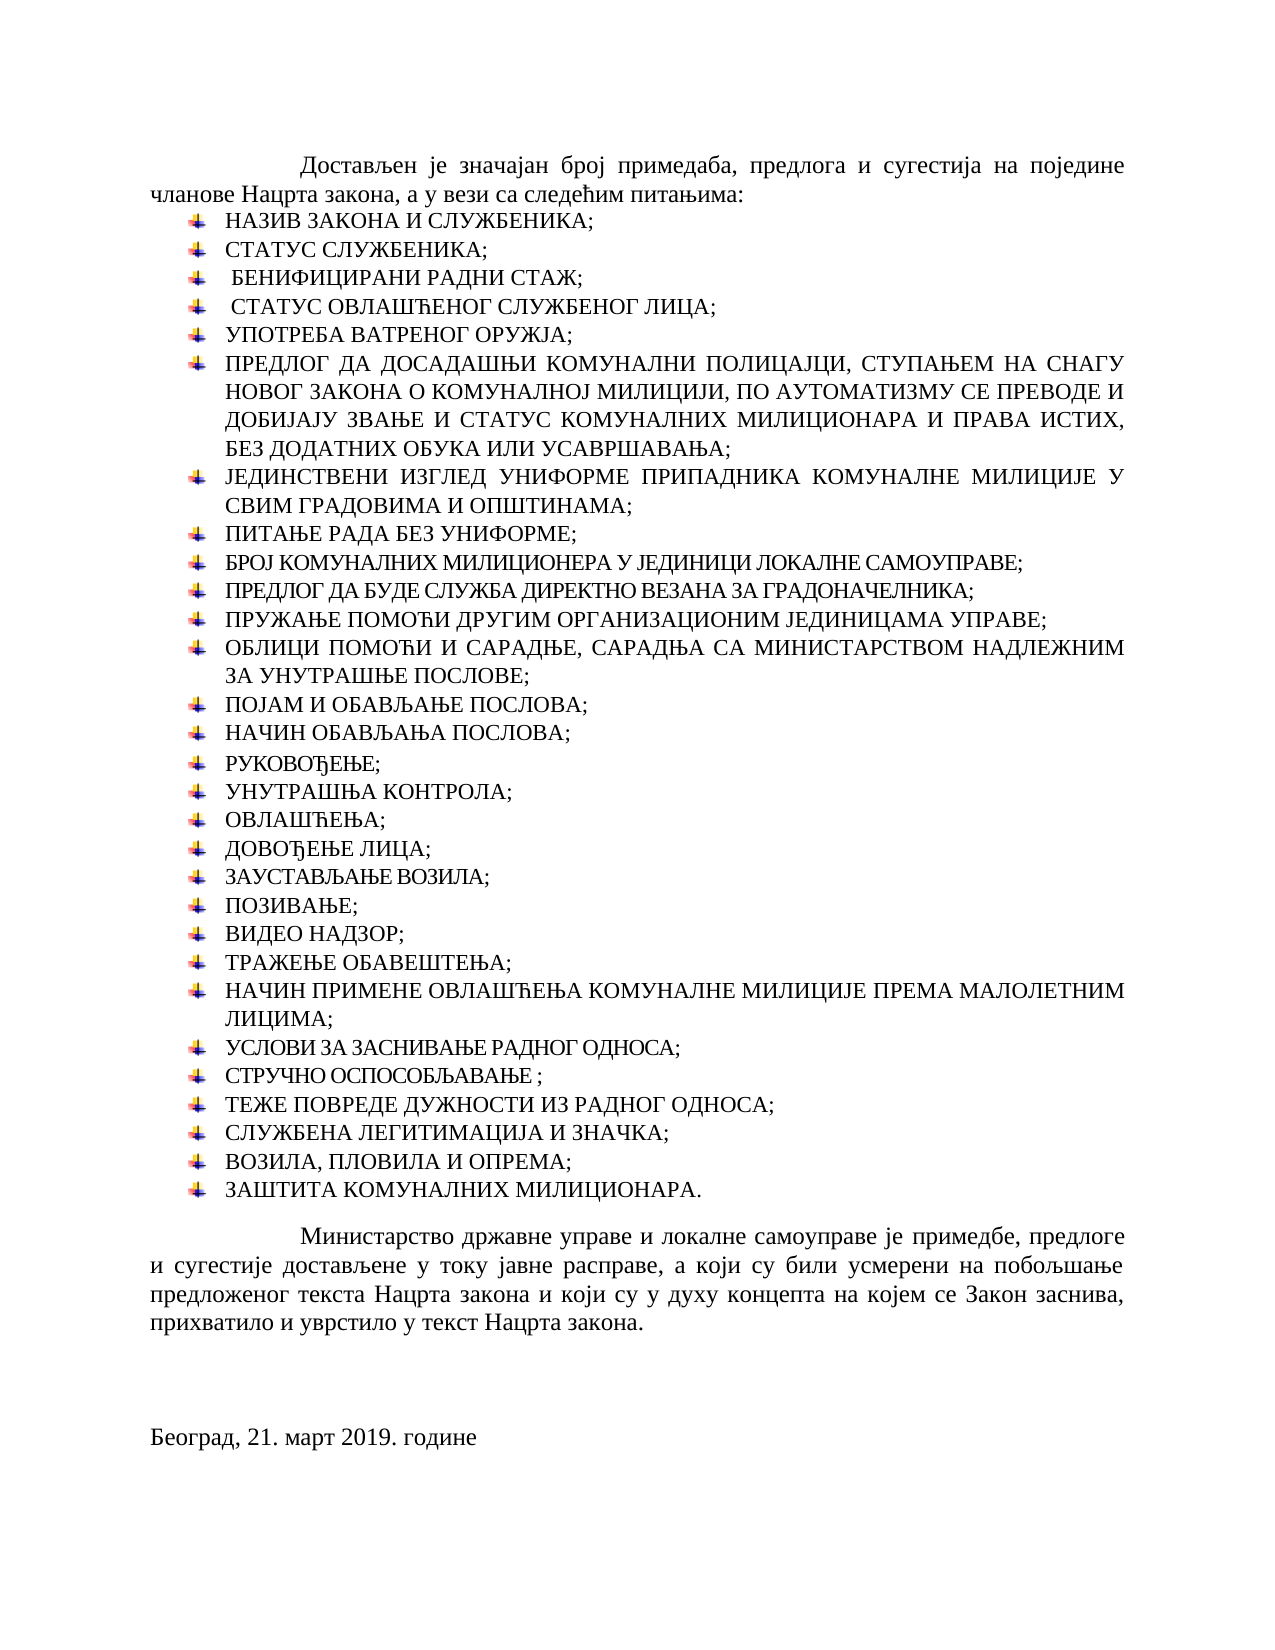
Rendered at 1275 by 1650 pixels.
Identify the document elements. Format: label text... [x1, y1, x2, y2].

list ВОЗИЛА, ПЛОВИЛА И ОПРЕМА; [187, 1148, 1125, 1174]
picture [188, 724, 206, 741]
list ОВЛАШЋЕЊА; [187, 806, 1125, 833]
picture [188, 953, 206, 970]
list СТАТУС ОВЛАШЋЕНОГ СЛУЖБЕНОГ ЛИЦА; [187, 293, 1125, 319]
picture [188, 525, 206, 542]
list СЛУЖБЕНА ЛЕГИТИМАЦИЈА И ЗНАЧКА; [187, 1119, 1125, 1146]
text Београд, 21. март 2019. године [150, 1422, 1125, 1451]
list УПОТРЕБА ВАТРЕНОГ ОРУЖЈА; [187, 321, 1125, 348]
list ОБЛИЦИ ПОМОЋИ И САРАДЊЕ, САРАДЊА СА МИНИСТАРСТВОМ НАДЛЕЖНИМ ЗА УНУТРАШЊЕ ПОСЛОВЕ; [187, 634, 1125, 689]
list БРОЈ КОМУНАЛНИХ МИЛИЦИОНЕРА У ЈЕДИНИЦИ ЛОКАЛНЕ САМОУПРАВЕ; [187, 549, 1125, 575]
picture [188, 1124, 206, 1141]
list СТРУЧНО ОСПОСОБЉАВАЊЕ ; [187, 1062, 1125, 1089]
picture [188, 868, 206, 885]
picture [188, 269, 206, 286]
list ТРАЖЕЊЕ ОБАВЕШТЕЊА; [187, 949, 1125, 975]
picture [188, 1152, 206, 1170]
text Достављен је значајан број примедаба, предлога и сугестија на поједине чланове Нацрта закона, а у вези са следећим питањима: [150, 150, 1125, 207]
picture [188, 782, 206, 800]
list ПРУЖАЊЕ ПОМОЋИ ДРУГИМ ОРГАНИЗАЦИОНИМ ЈЕДИНИЦАМА УПРАВЕ; [187, 606, 1125, 632]
picture [188, 212, 206, 229]
list БЕНИФИЦИРАНИ РАДНИ СТАЖ; [187, 264, 1125, 291]
picture [188, 925, 206, 942]
picture [188, 811, 206, 828]
picture [188, 326, 206, 343]
picture [188, 240, 206, 258]
picture [188, 981, 206, 999]
picture [188, 610, 206, 627]
text Министарство државне управе и локалне самоуправе је примедбе, предлоге и сугестије достављене у току јавне расправе, а који су били усмерени на побољшање предложеног текста Нацрта закона и који су у духу концепта на којем се Закон заснива, прихватило и уврстило у текст Нацрта закона. [150, 1221, 1125, 1336]
list ПИТАЊЕ РАДА БЕЗ УНИФОРМЕ; [187, 520, 1125, 547]
picture [188, 638, 206, 656]
picture [188, 839, 206, 857]
list ПОЈАМ И ОБАВЉАЊЕ ПОСЛОВА; [187, 691, 1125, 717]
list НАЧИН ПРИМЕНЕ ОВЛАШЋЕЊА КОМУНАЛНЕ МИЛИЦИЈЕ ПРЕМА МАЛОЛЕТНИМ ЛИЦИМА; [187, 977, 1125, 1032]
list РУКОВОЂЕЊЕ; [187, 749, 1125, 776]
list ЗАШТИТА КОМУНАЛНИХ МИЛИЦИОНАРА. [187, 1176, 1125, 1202]
list ДОВОЂЕЊЕ ЛИЦА; [187, 835, 1125, 861]
list СТАТУС СЛУЖБЕНИКА; [187, 236, 1125, 262]
list ПРЕДЛОГ ДА БУДЕ СЛУЖБА ДИРЕКТНО ВЕЗАНА ЗА ГРАДОНАЧЕЛНИКА; [187, 577, 1125, 603]
picture [188, 1038, 206, 1056]
list ВИДЕО НАДЗОР; [187, 920, 1125, 947]
list ПОЗИВАЊЕ; [187, 892, 1125, 918]
list НАЧИН ОБАВЉАЊА ПОСЛОВА; [187, 719, 1125, 746]
picture [188, 754, 206, 771]
list TEЖE ПOВРEДE ДУЖНOСТИ ИЗ РАДНОГ ОДНОСА; [187, 1091, 1125, 1117]
picture [188, 896, 206, 914]
picture [188, 468, 206, 485]
picture [188, 297, 206, 315]
list УСЛОВИ ЗА ЗАСНИВАЊЕ РАДНОГ ОДНОСА; [187, 1034, 1125, 1060]
picture [188, 354, 206, 371]
list УНУТРАШЊА КОНТРОЛА; [187, 778, 1125, 804]
list ПРЕДЛОГ ДА ДОСАДАШЊИ КОМУНАЛНИ ПОЛИЦАЈЦИ, СТУПАЊЕМ НА СНАГУ НОВОГ ЗАКОНА О КОМУНАЛНОЈ МИЛИЦИЈИ, ПО АУТОМАТИЗМУ СЕ ПРЕВОДЕ И ДОБИЈАЈУ ЗВАЊЕ И СТАТУС КОМУНАЛНИХ МИЛИЦИОНАРА И ПРАВА ИСТИХ, БЕЗ ДОДАТНИХ ОБУКА ИЛИ УСАВРШАВАЊА; [187, 350, 1125, 461]
list ЗАУСТАВЉАЊЕ ВОЗИЛА; [187, 863, 1125, 890]
picture [188, 1095, 206, 1113]
picture [188, 553, 206, 571]
picture [188, 1180, 206, 1198]
picture [188, 1067, 206, 1084]
list НАЗИВ ЗАКОНА И СЛУЖБЕНИКА; [187, 207, 1125, 234]
picture [188, 581, 206, 599]
picture [188, 695, 206, 713]
list ЈЕДИНСТВЕНИ ИЗГЛЕД УНИФОРМЕ ПРИПАДНИКА КОМУНАЛНЕ МИЛИЦИЈЕ У СВИМ ГРАДОВИМА И ОПШТИНАМА; [187, 463, 1125, 518]
